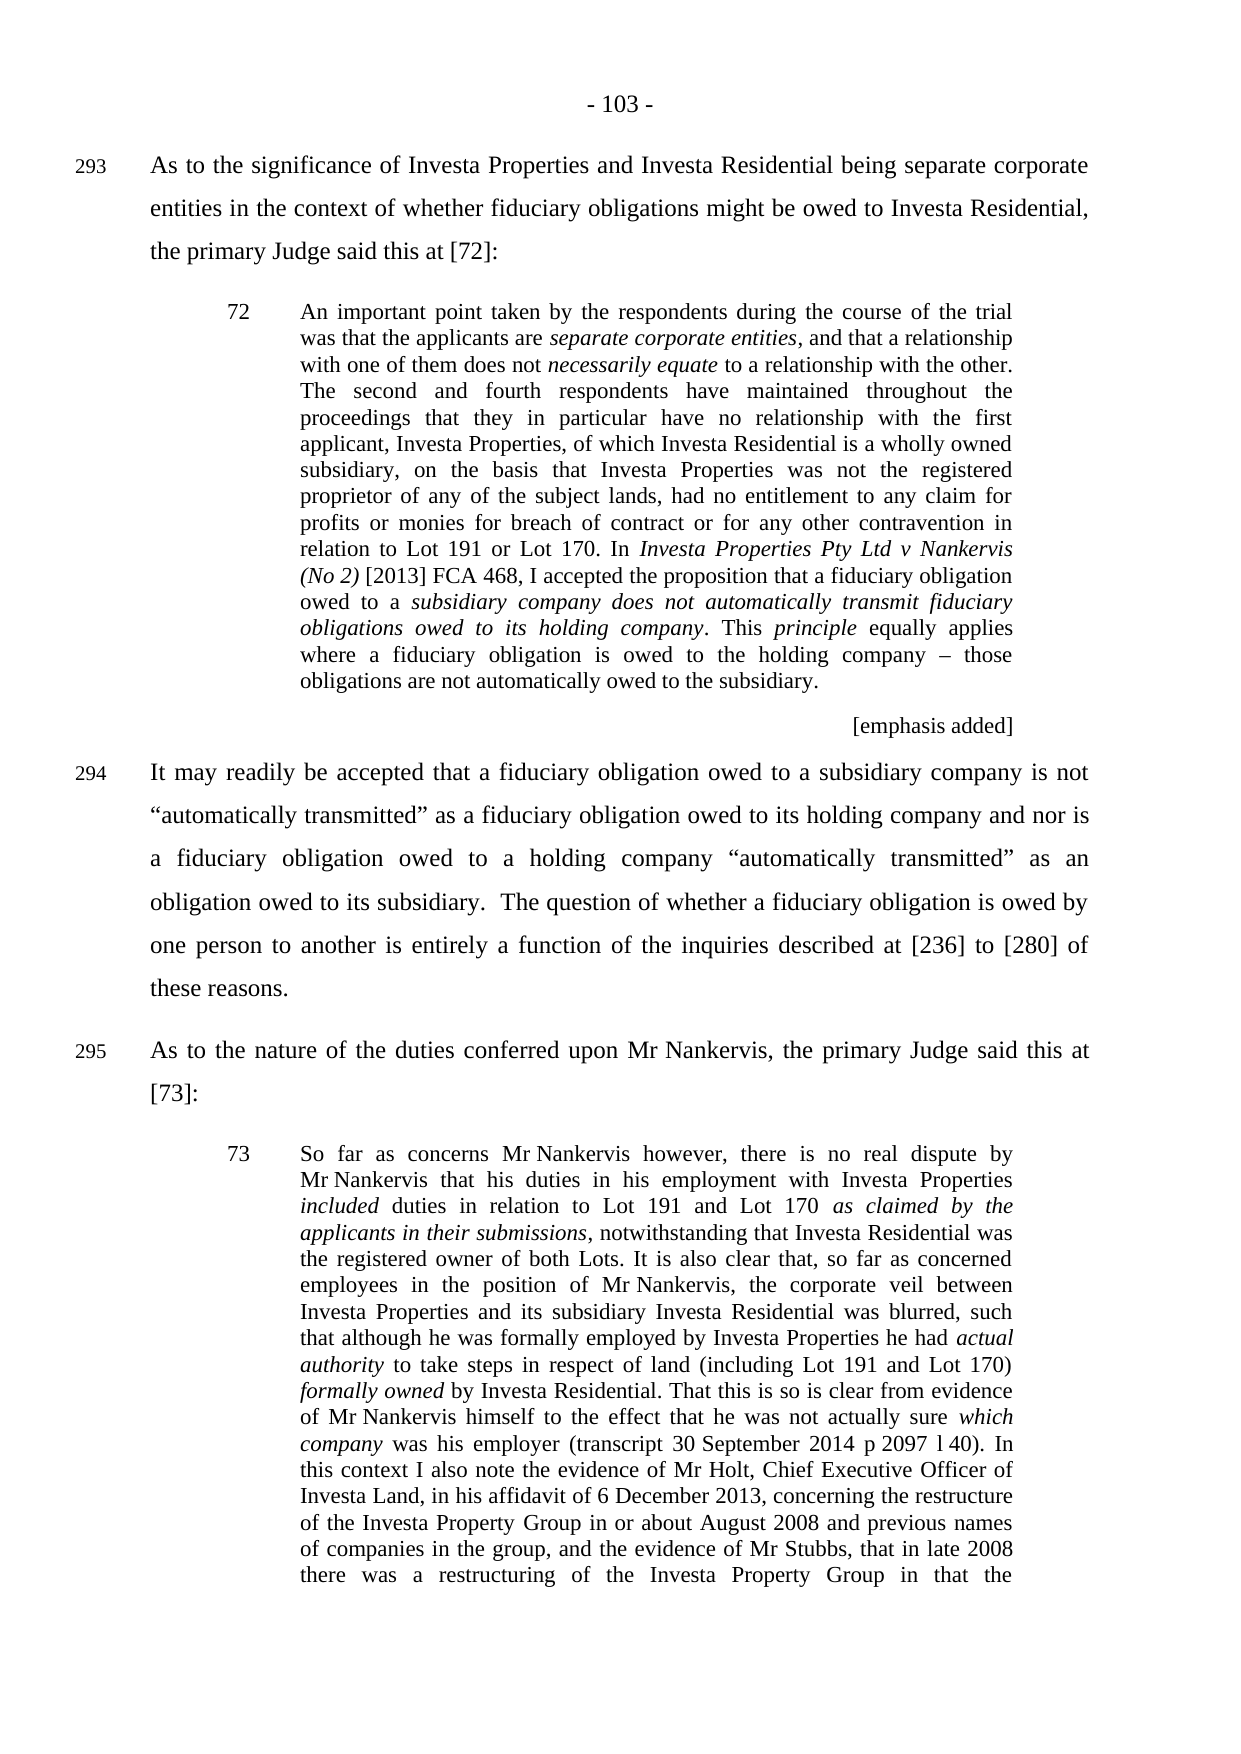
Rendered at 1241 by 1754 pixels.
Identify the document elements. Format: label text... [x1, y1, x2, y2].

text 72 An important point taken by the respondents during the course of the trial was that the applicants are separate corporate entities, and that a relationship with one of them does not necessarily equate to a relationship with the other. The second and fourth respondents have maintained throughout the proceedings that they in particular have no relationship with the first applicant, Investa Properties, of which Investa Residential is a wholly owned subsidiary, on the basis that Investa Properties was not the registered proprietor of any of the subject lands, had no entitlement to any claim for profits or monies for breach of contract or for any other contravention in relation to Lot 191 or Lot 170. In Investa Properties Pty Ltd v Nankervis (No 2) [2013] FCA 468, I accepted the proposition that a fiduciary obligation owed to a subsidiary company does not automatically transmit fiduciary obligations owed to its holding company. This principle equally applies where a fiduciary obligation is owed to the holding company – those obligations are not automatically owed to the subsidiary. [227, 298, 1013, 693]
text As to the significance of Investa Properties and Investa Residential being separate corporate entities in the context of whether fiduciary obligations might be owed to Investa Residential, the primary Judge said this at [72]: [75, 150, 1090, 265]
text As to the nature of the duties conferred upon Mr Nankervis, the primary Judge said this at [73]: [75, 1035, 1090, 1107]
text [emphasis added] [227, 712, 1013, 738]
text It may readily be accepted that a fiduciary obligation owed to a subsidiary company is not “automatically transmitted” as a fiduciary obligation owed to its holding company and nor is a fiduciary obligation owed to a holding company “automatically transmitted” as an obligation owed to its subsidiary. The question of whether a fiduciary obligation is owed by one person to another is entirely a function of the inquiries described at [236] to [280] of these reasons. [75, 757, 1090, 1002]
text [227, 1140, 1013, 1588]
